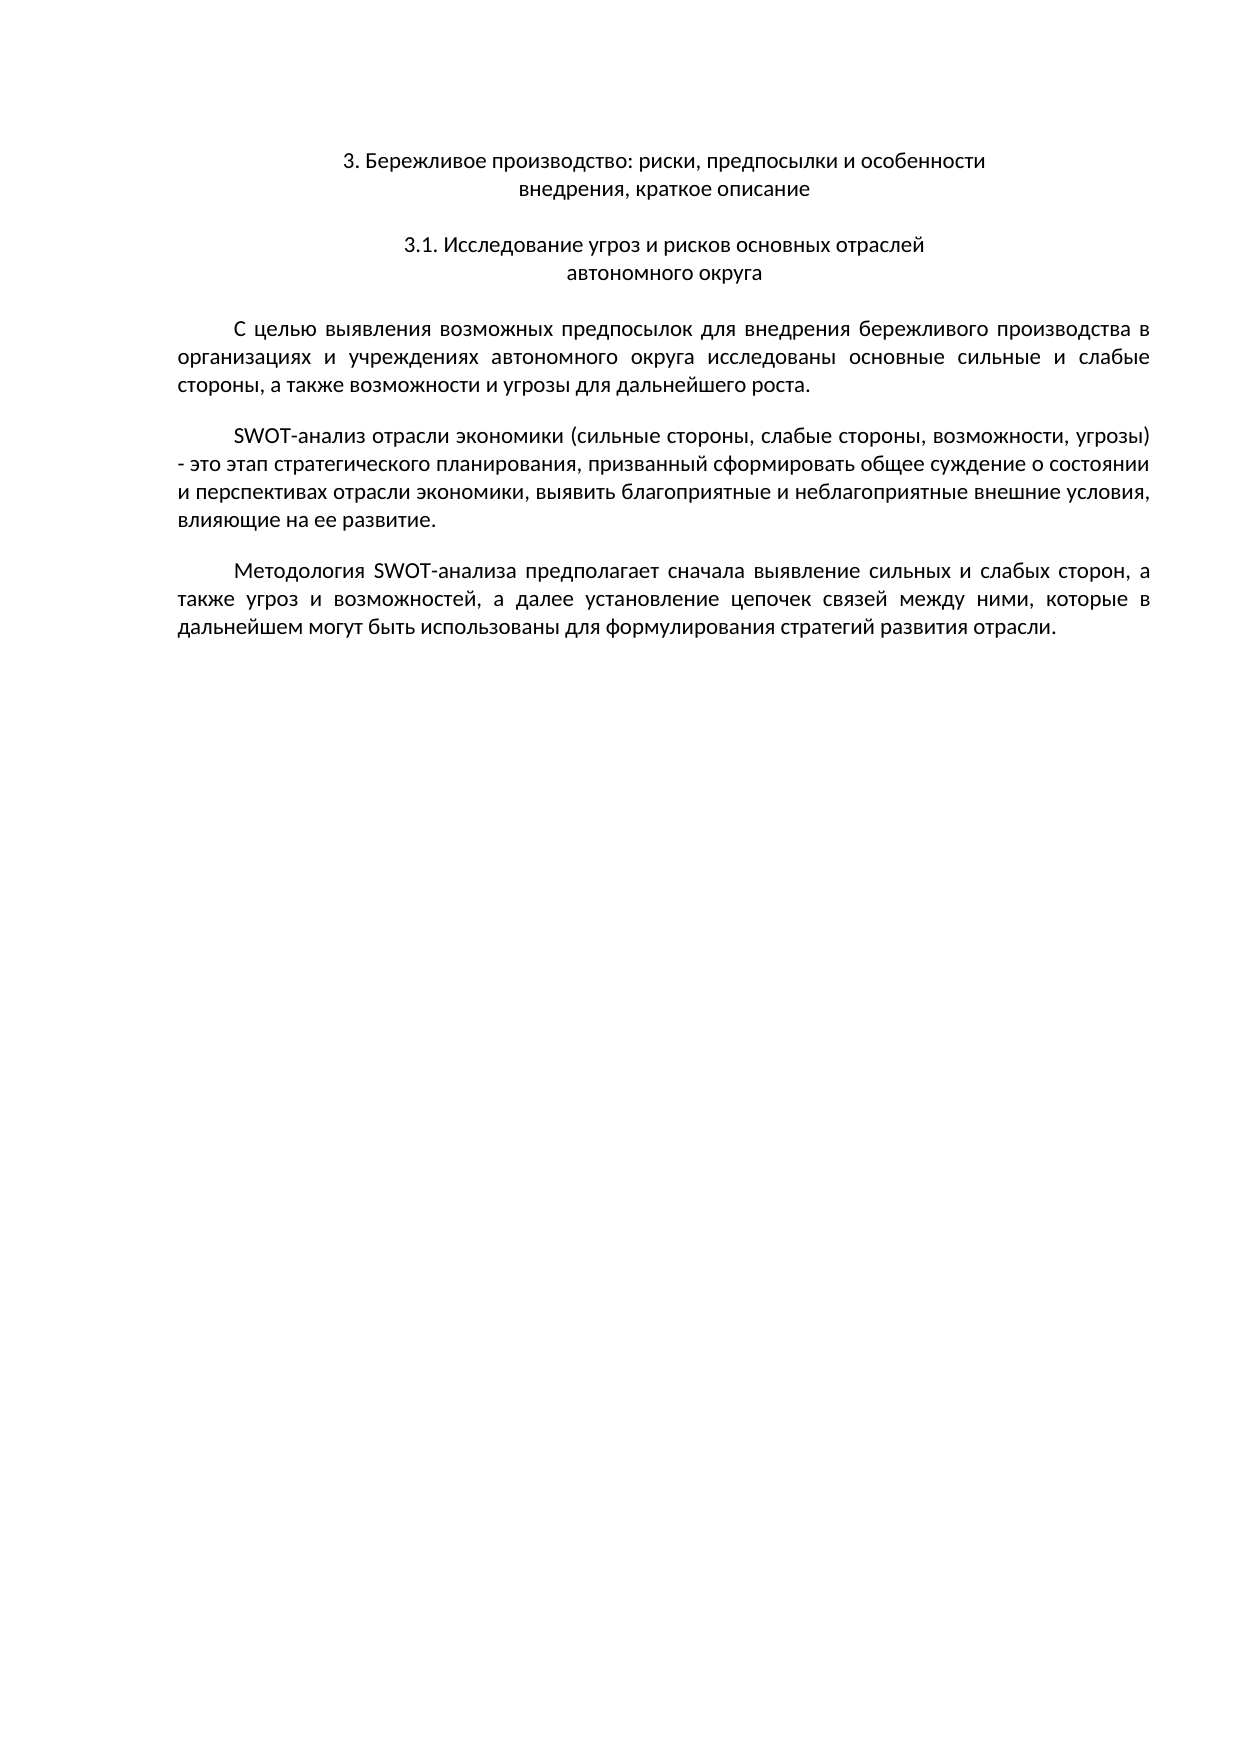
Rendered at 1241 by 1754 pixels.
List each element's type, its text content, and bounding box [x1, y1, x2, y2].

text внедрения, краткое описание [177, 174, 1152, 202]
text С целью выявления возможных предпосылок для внедрения бережливого производства в организациях и учреждениях автономного округа исследованы основные сильные и слабые стороны, а также возможности и угрозы для дальнейшего роста. [177, 314, 1152, 398]
text 3.1. Исследование угроз и рисков основных отраслей [177, 230, 1152, 258]
text автономного округа [177, 258, 1152, 286]
text Методология SWOT-анализа предполагает сначала выявление сильных и слабых сторон, а также угроз и возможностей, а далее установление цепочек связей между ними, которые в дальнейшем могут быть использованы для формулирования стратегий развития отрасли. [177, 556, 1152, 640]
text 3. Бережливое производство: риски, предпосылки и особенности [177, 146, 1152, 174]
text SWOT-анализ отрасли экономики (сильные стороны, слабые стороны, возможности, угрозы) - это этап стратегического планирования, призванный сформировать общее суждение о состоянии и перспективах отрасли экономики, выявить благоприятные и неблагоприятные внешние условия, влияющие на ее развитие. [177, 421, 1152, 533]
